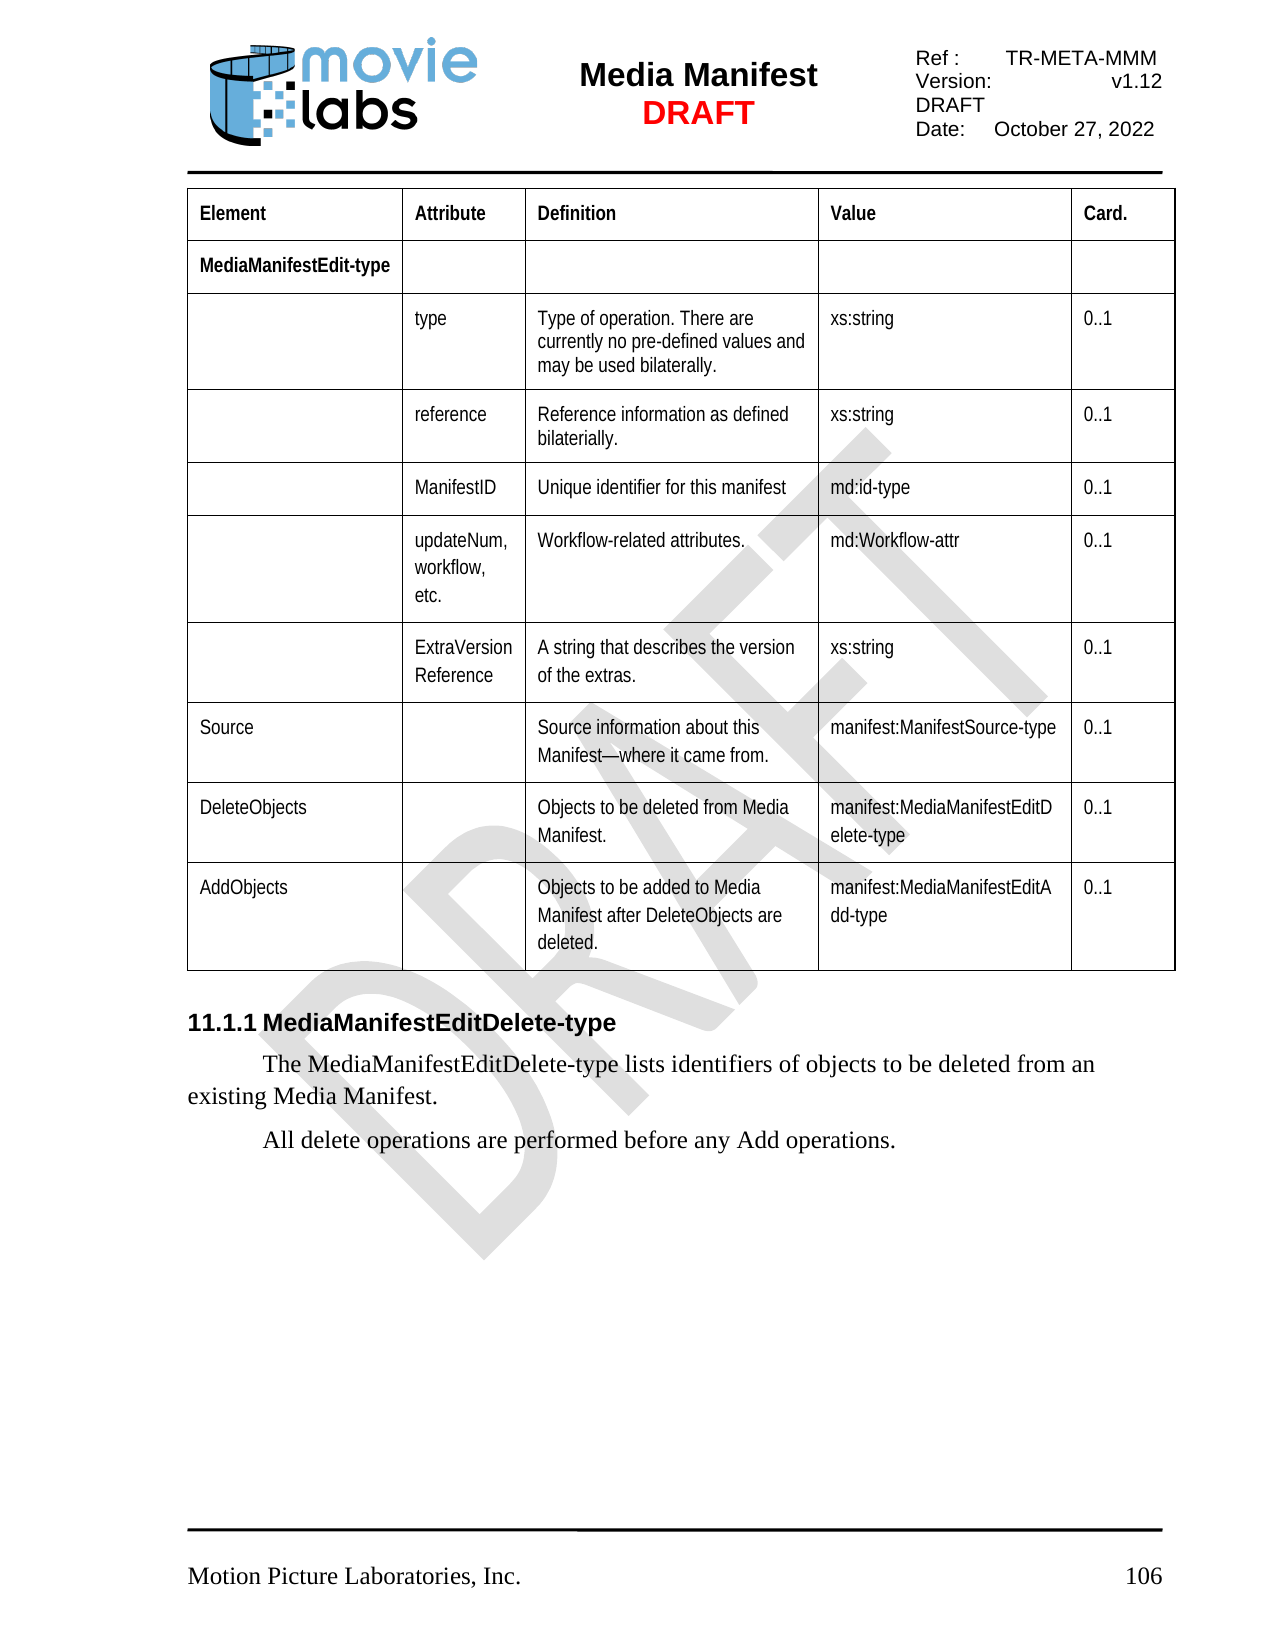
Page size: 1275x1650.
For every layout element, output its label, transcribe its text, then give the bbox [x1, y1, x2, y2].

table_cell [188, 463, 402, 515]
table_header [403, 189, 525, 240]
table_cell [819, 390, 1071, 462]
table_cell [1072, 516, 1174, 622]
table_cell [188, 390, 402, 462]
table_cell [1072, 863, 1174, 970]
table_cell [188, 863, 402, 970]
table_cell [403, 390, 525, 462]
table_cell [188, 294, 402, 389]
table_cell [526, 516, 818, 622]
picture [210, 37, 478, 146]
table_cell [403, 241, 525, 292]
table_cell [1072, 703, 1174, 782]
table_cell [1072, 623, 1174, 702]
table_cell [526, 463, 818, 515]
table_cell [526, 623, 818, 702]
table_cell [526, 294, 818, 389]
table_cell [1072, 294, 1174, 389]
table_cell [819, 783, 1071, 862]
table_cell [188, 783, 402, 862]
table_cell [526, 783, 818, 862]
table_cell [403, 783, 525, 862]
subtitle MediaManifestEditDelete-type [187, 1008, 1162, 1037]
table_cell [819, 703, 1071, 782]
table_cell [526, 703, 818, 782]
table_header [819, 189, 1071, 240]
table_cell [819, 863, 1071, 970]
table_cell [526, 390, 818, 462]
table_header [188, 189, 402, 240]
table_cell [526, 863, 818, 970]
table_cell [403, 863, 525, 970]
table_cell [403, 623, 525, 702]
text All delete operations are performed before any Add operations. [187, 1125, 1162, 1154]
text The MediaManifestEditDelete-type lists identifiers of objects to be deleted from an existing Media Manifest. [187, 1049, 1162, 1110]
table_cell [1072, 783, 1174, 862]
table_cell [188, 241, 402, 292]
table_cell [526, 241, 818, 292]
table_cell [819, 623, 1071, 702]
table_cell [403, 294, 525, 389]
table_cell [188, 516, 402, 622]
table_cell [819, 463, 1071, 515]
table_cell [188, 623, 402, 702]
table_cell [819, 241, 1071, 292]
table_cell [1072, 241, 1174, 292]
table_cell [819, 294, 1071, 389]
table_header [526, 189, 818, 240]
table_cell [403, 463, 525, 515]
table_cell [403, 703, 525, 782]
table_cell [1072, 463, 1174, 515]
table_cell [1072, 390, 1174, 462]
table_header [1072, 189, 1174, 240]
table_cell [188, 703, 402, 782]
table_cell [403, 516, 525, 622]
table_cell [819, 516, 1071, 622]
